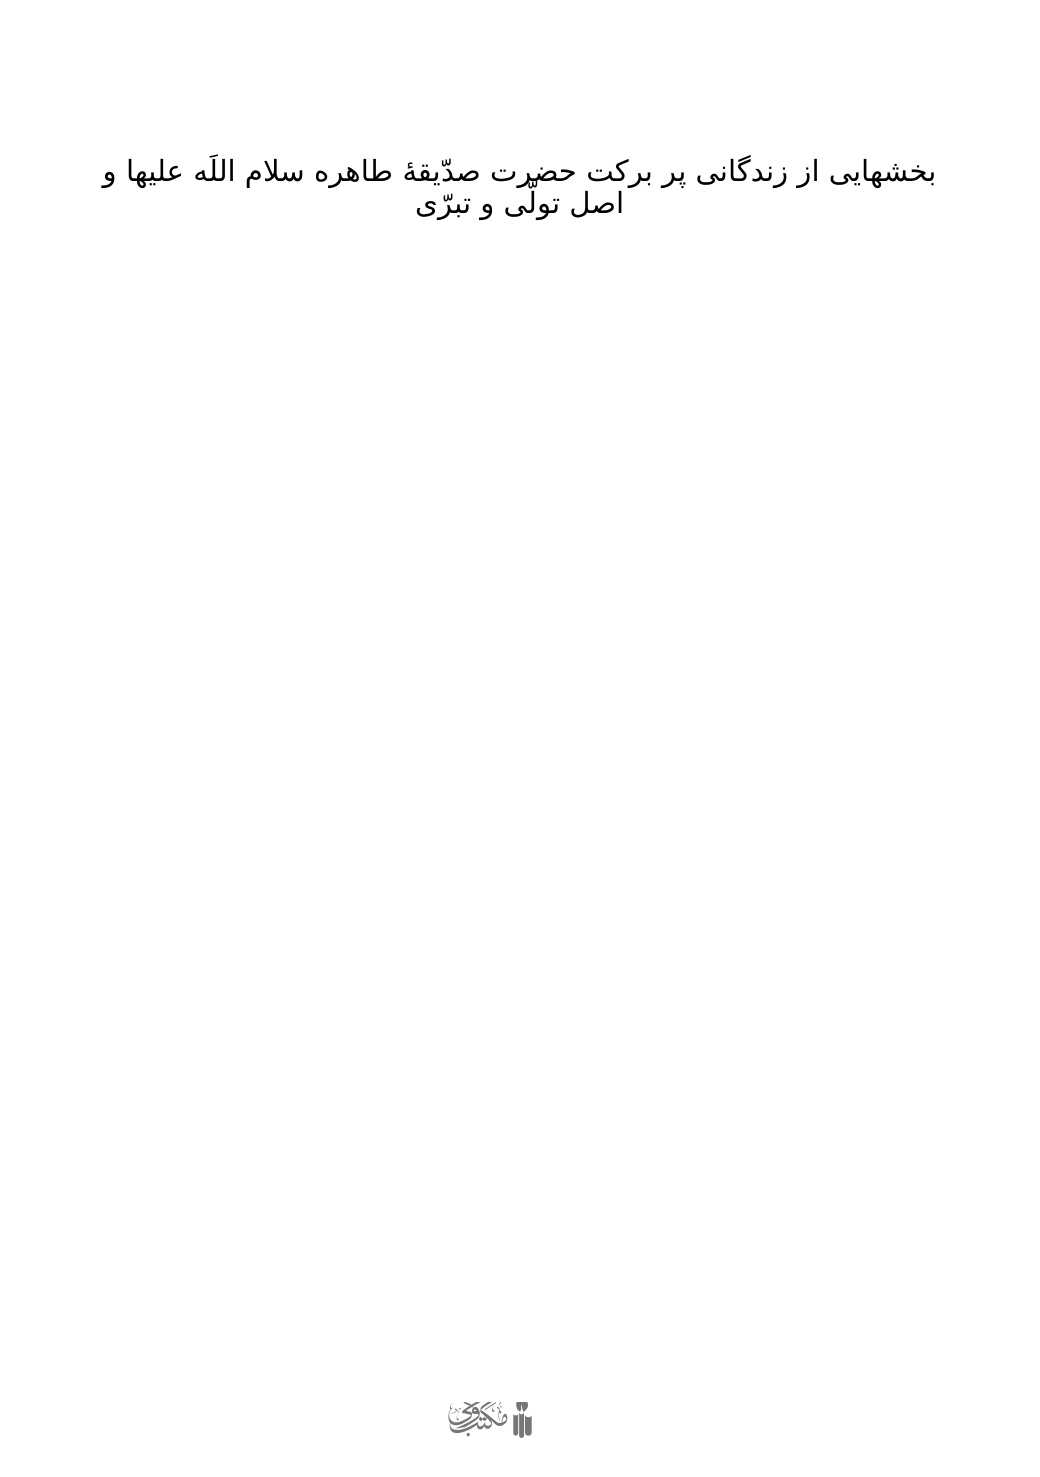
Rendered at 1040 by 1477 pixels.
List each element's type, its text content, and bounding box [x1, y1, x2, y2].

picture [443, 1402, 537, 1438]
text بخشهایی از زندگانی پر برکت حضرت صدّیقۀ طاهره سلام اللَه علیها و اصل تولّی و تبرّی [89, 156, 951, 220]
